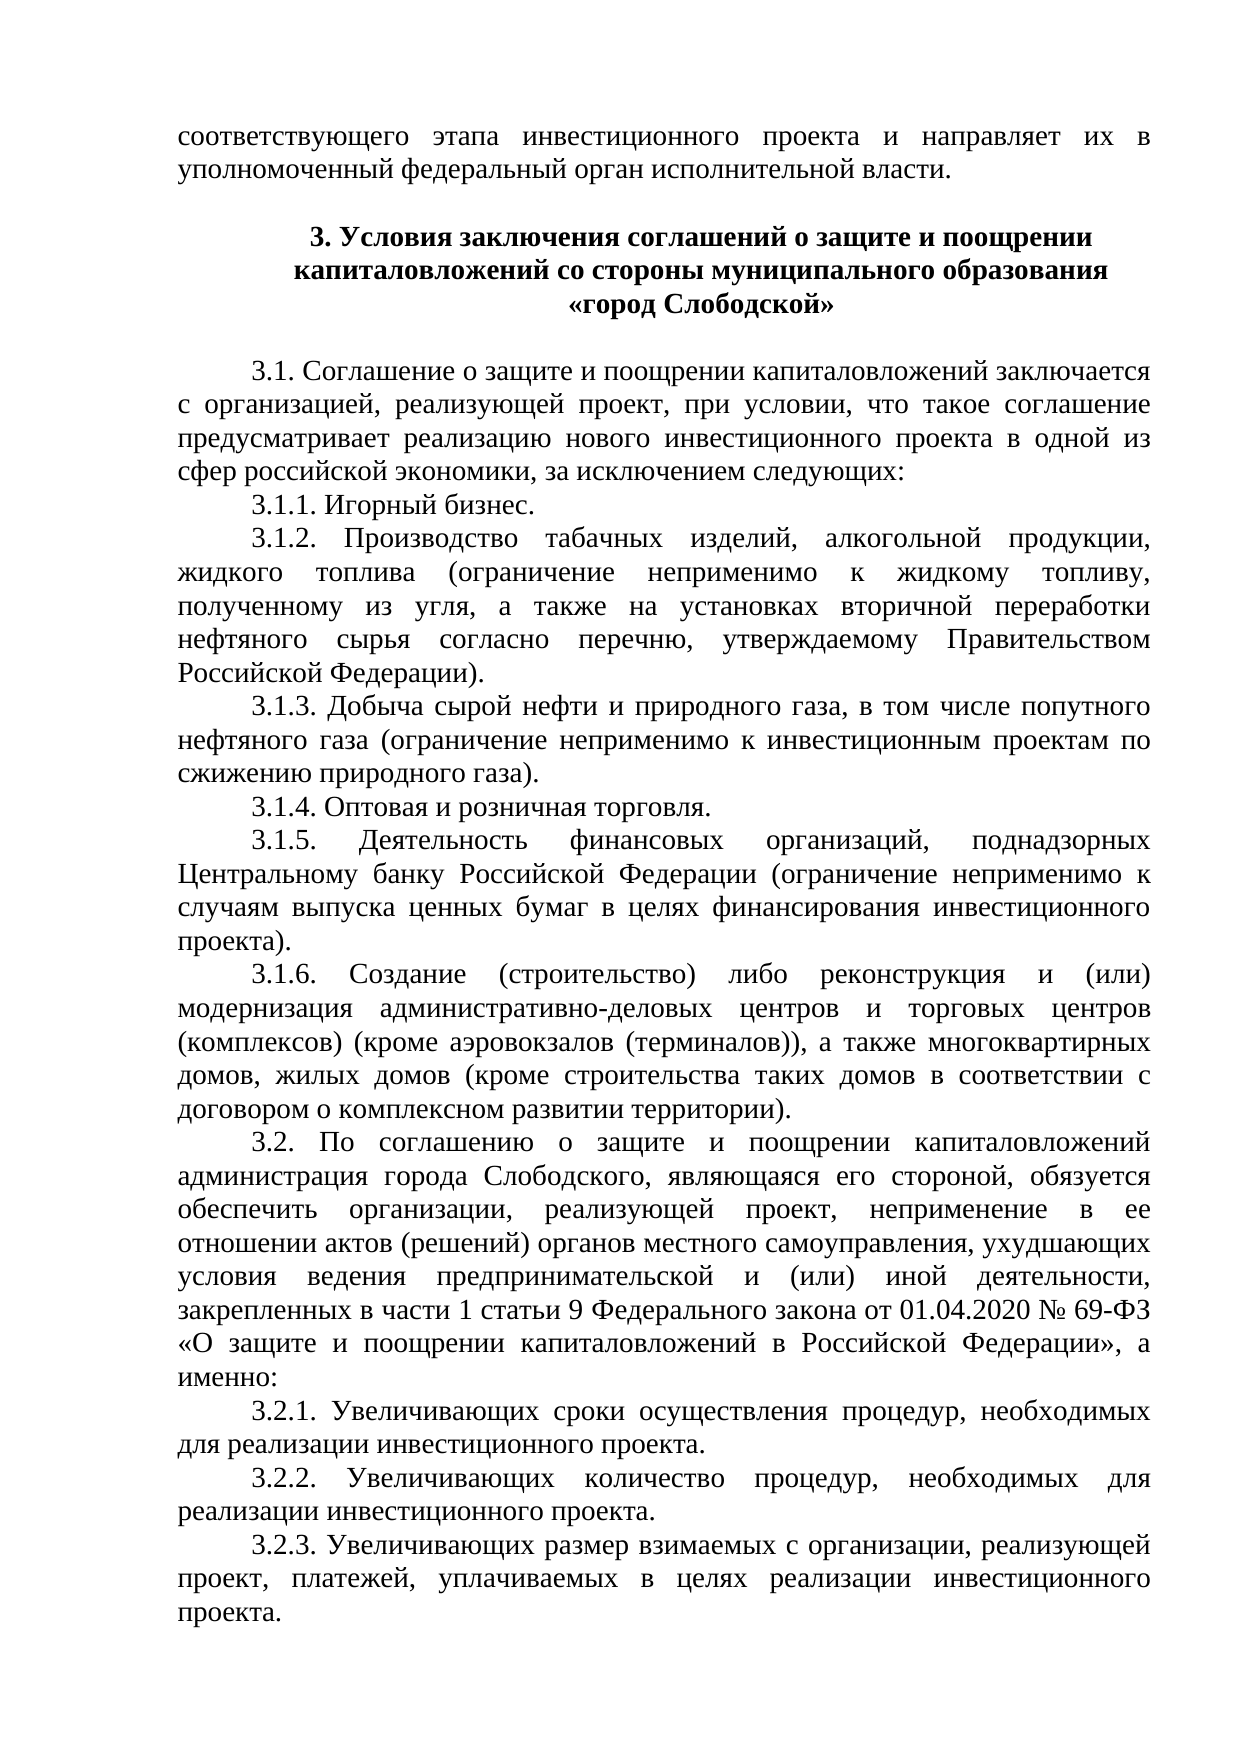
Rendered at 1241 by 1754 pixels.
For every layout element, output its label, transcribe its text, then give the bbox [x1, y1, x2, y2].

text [177, 118, 1152, 185]
text 3. Условия заключения соглашений о защите и поощрении [177, 219, 1152, 252]
text капиталовложений со стороны муниципального образования [177, 252, 1152, 286]
text 3.1.5. Деятельность финансовых организаций, поднадзорных Центральному банку Российской Федерации (ограничение неприменимо к случаям выпуска ценных бумаг в целях финансирования инвестиционного проекта). [177, 822, 1152, 957]
text 3.2.2. Увеличивающих количество процедур, необходимых для реализации инвестиционного проекта. [177, 1460, 1152, 1527]
text 3.1.4. Оптовая и розничная торговля. [177, 789, 1152, 822]
text 3.1.2. Производство табачных изделий, алкогольной продукции, жидкого топлива (ограничение неприменимо к жидкому топливу, полученному из угля, а также на установках вторичной переработки нефтяного сырья согласно перечню, утверждаемому Правительством Российской Федерации). [177, 521, 1152, 688]
text 3.1.1. Игорный бизнес. [177, 487, 1152, 521]
text 3.2. По соглашению о защите и поощрении капиталовложений администрация города Слободского, являющаяся его стороной, обязуется обеспечить организации, реализующей проект, неприменение в ее отношении актов (решений) органов местного самоуправления, ухудшающих условия ведения предпринимательской и (или) иной деятельности, закрепленных в части 1 статьи 9 Федерального закона от 01.04.2020 № 69-ФЗ «О защите и поощрении капиталовложений в Российской Федерации», а именно: [177, 1124, 1152, 1393]
text 3.2.3. Увеличивающих размер взимаемых с организации, реализующей проект, платежей, уплачиваемых в целях реализации инвестиционного проекта. [177, 1527, 1152, 1627]
text 3.2.1. Увеличивающих сроки осуществления процедур, необходимых для реализации инвестиционного проекта. [177, 1393, 1152, 1460]
text 3.1.3. Добыча сырой нефти и природного газа, в том числе попутного нефтяного газа (ограничение неприменимо к инвестиционным проектам по сжижению природного газа). [177, 688, 1152, 789]
text 3.1.6. Создание (строительство) либо реконструкция и (или) модернизация административно-деловых центров и торговых центров (комплексов) (кроме аэровокзалов (терминалов)), а также многоквартирных домов, жилых домов (кроме строительства таких домов в соответствии с договором о комплексном развитии территории). [177, 957, 1152, 1124]
text «город Слободской» [177, 286, 1152, 319]
text 3.1. Соглашение о защите и поощрении капиталовложений заключается с организацией, реализующей проект, при условии, что такое соглашение предусматривает реализацию нового инвестиционного проекта в одной из сфер российской экономики, за исключением следующих: [177, 353, 1152, 487]
